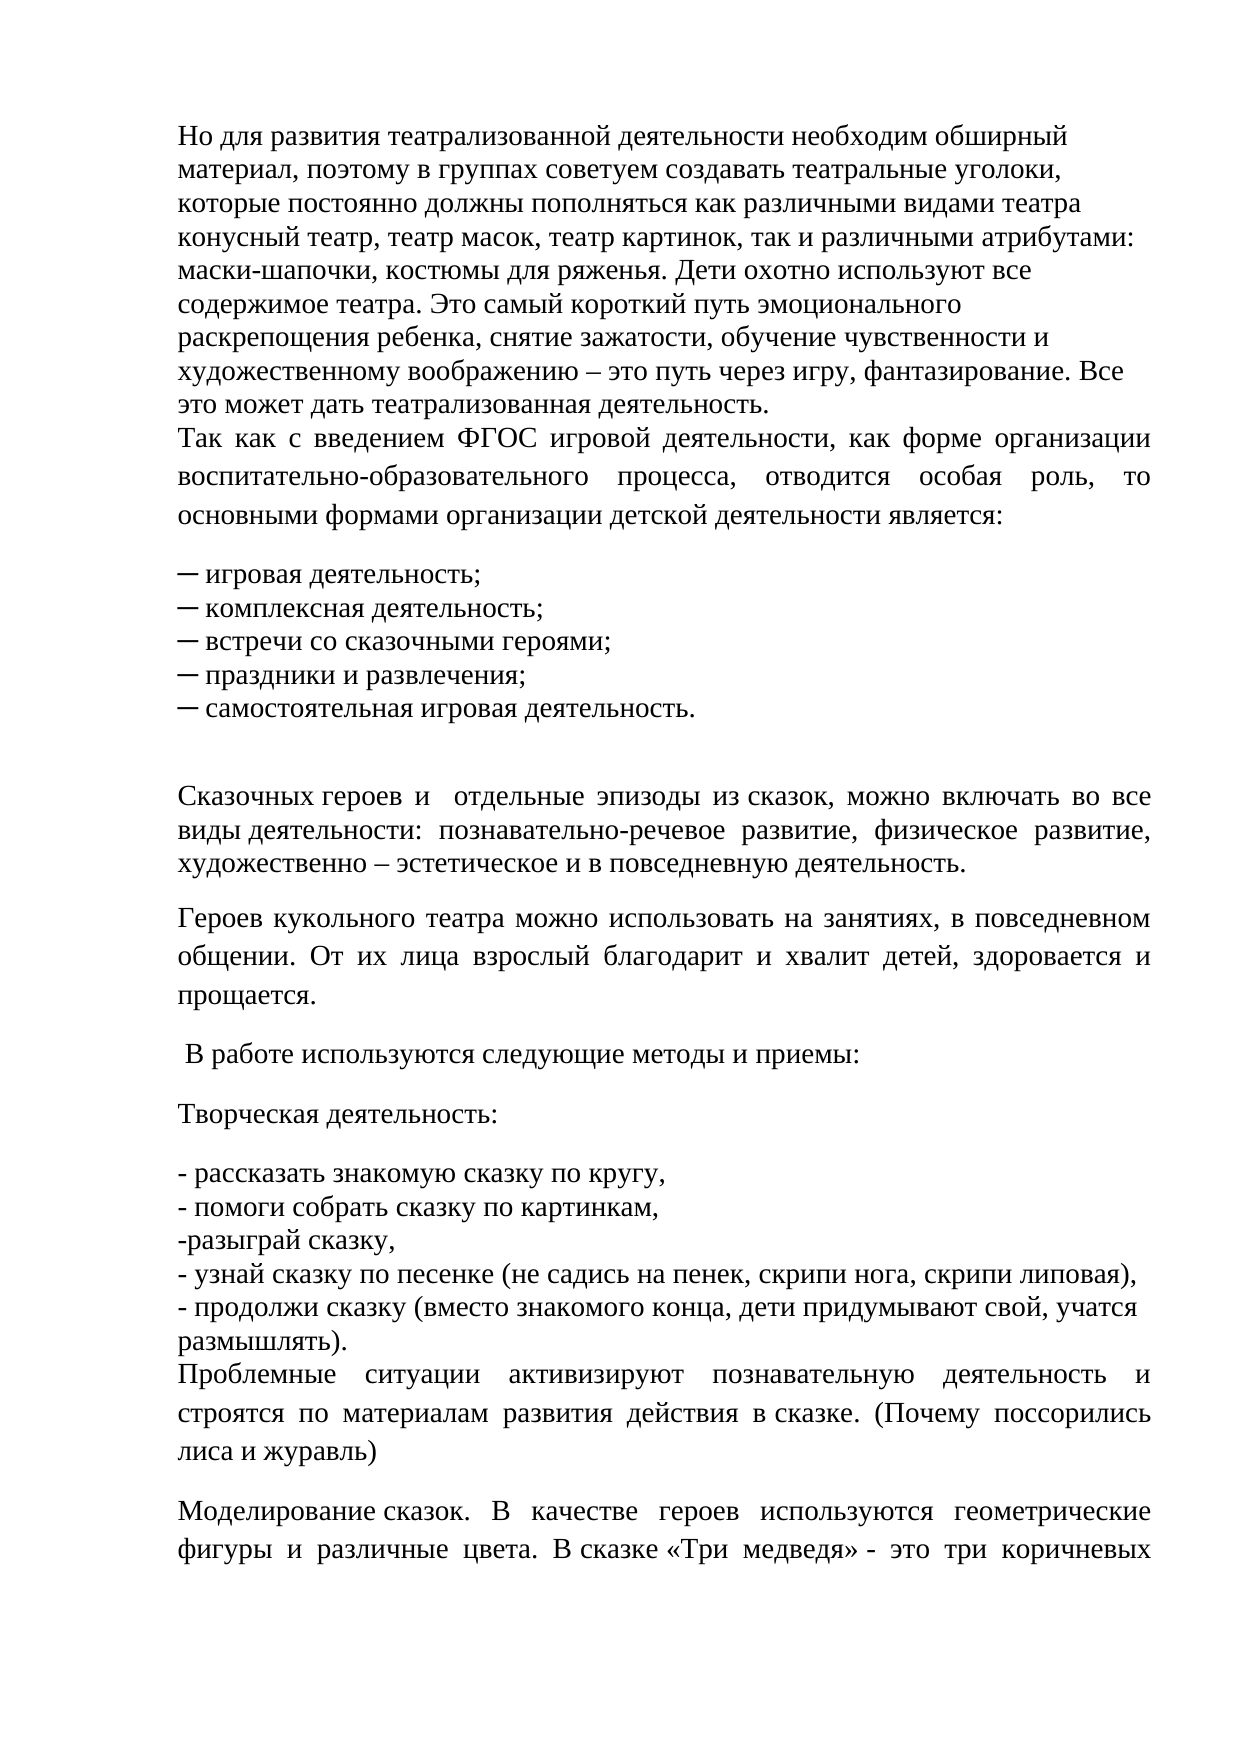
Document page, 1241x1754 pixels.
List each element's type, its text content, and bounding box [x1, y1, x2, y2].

text -разыграй сказку, [177, 1222, 1152, 1256]
text - рассказать знакомую сказку по кругу, [177, 1155, 1152, 1189]
text - узнай сказку по песенке (не садись на пенек, скрипи нога, скрипи липовая), - продолжи сказку (вместо знакомого конца, дети придумывают свой, учатся размышлять). [177, 1256, 1152, 1356]
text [177, 1493, 1152, 1565]
text Сказочных героев и отдельные эпизоды из сказок, можно включать во все виды деятельности: познавательно-речевое развитие, физическое развитие, художественно – эстетическое и в повседневную деятельность. [177, 778, 1152, 879]
text Творческая деятельность: [177, 1096, 1152, 1129]
text Героев кукольного театра можно использовать на занятиях, в повседневном общении. От их лица взрослый благодарит и хвалит детей, здоровается и прощается. [177, 900, 1152, 1011]
text ─ праздники и развлечения; [177, 657, 1152, 691]
text ─ встречи со сказочными героями; [177, 623, 1152, 657]
text - помоги собрать сказку по картинкам, [177, 1189, 1152, 1222]
text ─ игровая деятельность; [177, 556, 1152, 590]
text В работе используются следующие методы и приемы: [177, 1036, 1152, 1070]
text ─ самостоятельная игровая деятельность. [177, 691, 1152, 724]
text ─ комплексная деятельность; [177, 590, 1152, 623]
text Так как с введением ФГОС игровой деятельности, как форме организации воспитательно-образовательного процесса, отводится особая роль, то основными формами организации детской деятельности является: [177, 420, 1152, 531]
text Но для развития театрализованной деятельности необходим обширный материал, поэтому в группах советуем создавать театральные уголоки, которые постоянно должны пополняться как различными видами театра конусный театр, театр масок, театр картинок, так и различными атрибутами: маски-шапочки, костюмы для ряженья. Дети охотно используют все содержимое театра. Это самый короткий путь эмоционального раскрепощения ребенка, снятие зажатости, обучение чувственности и художественному воображению – это путь через игру, фантазирование. Все это может дать театрализованная деятельность. [177, 118, 1152, 420]
text Проблемные ситуации активизируют познавательную деятельность и строятся по материалам развития действия в сказке. (Почему поссорились лиса и журавль) [177, 1356, 1152, 1467]
